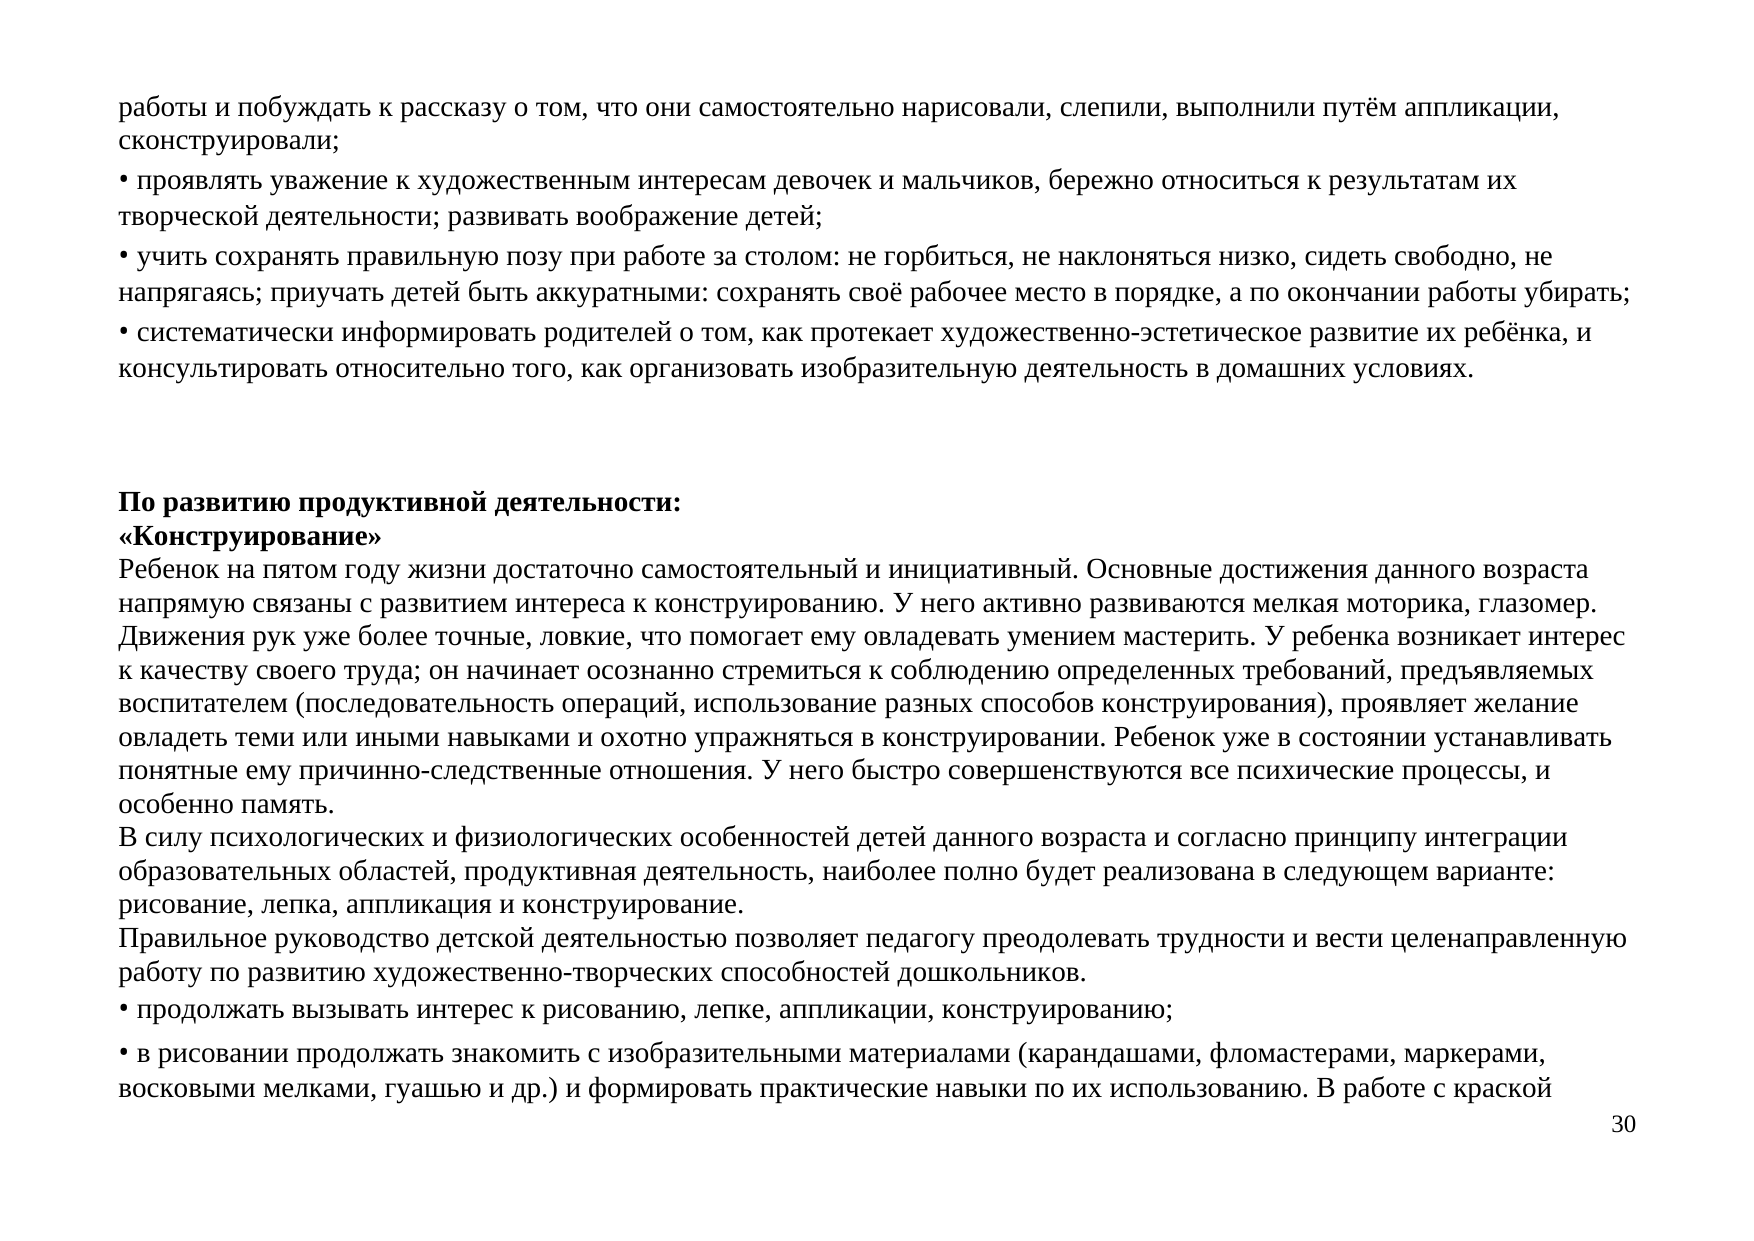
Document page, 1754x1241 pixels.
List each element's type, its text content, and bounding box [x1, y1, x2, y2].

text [118, 89, 1636, 156]
text • проявлять уважение к художественным интересам девочек и мальчиков, бережно относиться к результатам их творческой деятельности; развивать воображение детей; [118, 158, 1636, 232]
text • систематически информировать родителей о том, как протекает художественно-эстетическое развитие их ребёнка, и консультировать относительно того, как организовать изобразительную деятельность в домашних условиях. [118, 310, 1636, 383]
text В силу психологических и физиологических особенностей детей данного возраста и согласно принципу интеграции образовательных областей, продуктивная деятельность, наиболее полно будет реализована в следующем варианте: рисование, лепка, аппликация и конструирование. [118, 819, 1636, 920]
text «Конструирование» [118, 518, 1636, 551]
text • учить сохранять правильную позу при работе за столом: не горбиться, не наклоняться низко, сидеть свободно, не напрягаясь; приучать детей быть аккуратными: сохранять своё рабочее место в порядке, а по окончании работы убирать; [118, 234, 1636, 308]
text • продолжать вызывать интерес к рисованию, лепке, аппликации, конструированию; [118, 987, 1636, 1027]
text Правильное руководство детской деятельностью позволяет педагогу преодолевать трудности и вести целенаправленную работу по развитию художественно-творческих способностей дошкольников. [118, 920, 1636, 987]
text По развитию продуктивной деятельности: [118, 484, 1636, 518]
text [118, 1031, 1636, 1104]
text Ребенок на пятом году жизни достаточно самостоятельный и инициативный. Основные достижения данного возраста напрямую связаны с развитием интереса к конструированию. У него активно развиваются мелкая моторика, глазомер. Движения рук уже более точные, ловкие, что помогает ему овладевать умением мастерить. У ребенка возникает интерес к качеству своего труда; он начинает осознанно стремиться к соблюдению определенных требований, предъявляемых воспитателем (последовательность операций, использование разных способов конструирования), проявляет желание овладеть теми или иными навыками и охотно упражняться в конструировании. Ребенок уже в состоянии устанавливать понятные ему причинно-следственные отношения. У него быстро совершенствуются все психические процессы, и особенно память. [118, 551, 1636, 819]
